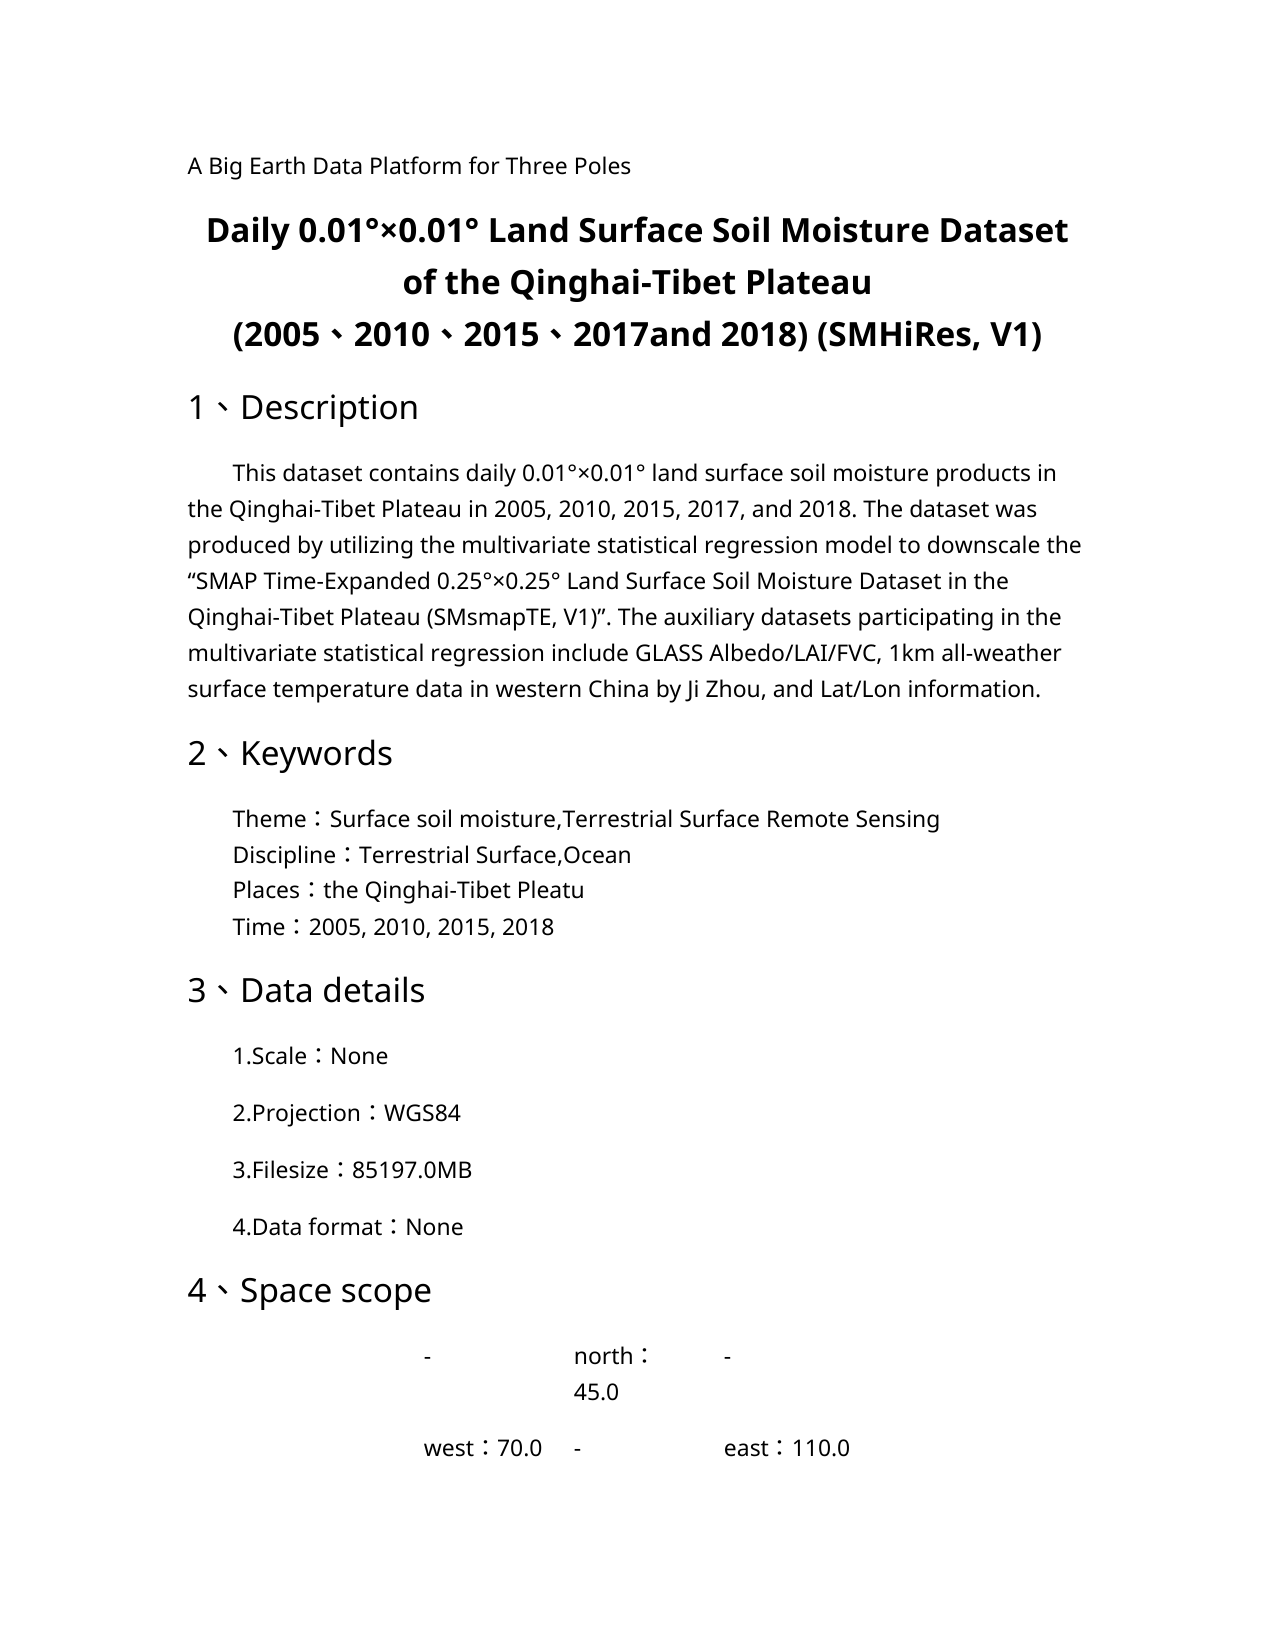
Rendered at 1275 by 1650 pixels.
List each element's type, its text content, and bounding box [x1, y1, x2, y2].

text Daily 0.01°×0.01° Land Surface Soil Moisture Dataset of the Qinghai-Tibet Plateau (2005、2010、2015、2017and 2018) (SMHiRes, V1) [187, 207, 1087, 357]
text 1、Description [187, 384, 1087, 429]
text 4.Data format：None [232, 1211, 1087, 1242]
table_header - [713, 1340, 862, 1432]
table_header - [413, 1340, 562, 1432]
text 4、Space scope [187, 1267, 1087, 1313]
text 2、Keywords [187, 729, 1087, 775]
text This dataset contains daily 0.01°×0.01° land surface soil moisture products in the Qinghai-Tibet Plateau in 2005, 2010, 2015, 2017, and 2018. The dataset was produced by utilizing the multivariate statistical regression model to downscale the “SMAP Time-Expanded 0.25°×0.25° Land Surface Soil Moisture Dataset in the Qinghai-Tibet Plateau (SMsmapTE, V1)”. The auxiliary datasets participating in the multivariate statistical regression include GLASS Albedo/LAI/FVC, 1km all-weather surface temperature data in western China by Ji Zhou, and Lat/Lon information. [187, 457, 1087, 704]
text 2.Projection：WGS84 [232, 1097, 1087, 1128]
text 3.Filesize：85197.0MB [232, 1154, 1087, 1185]
table_cell west：70.0 [413, 1432, 562, 1488]
text 1.Scale：None [232, 1040, 1087, 1071]
text A Big Earth Data Platform for Three Poles [187, 150, 1087, 181]
text 3、Data details [187, 967, 1087, 1013]
table_cell east：110.0 [713, 1432, 862, 1488]
text Theme：Surface soil moisture,Terrestrial Surface Remote Sensing Discipline：Terrestrial Surface,Ocean Places：the Qinghai-Tibet Pleatu Time：2005, 2010, 2015, 2018 [232, 803, 1087, 942]
table_cell - [563, 1432, 712, 1488]
table_header north：45.0 [563, 1340, 712, 1432]
